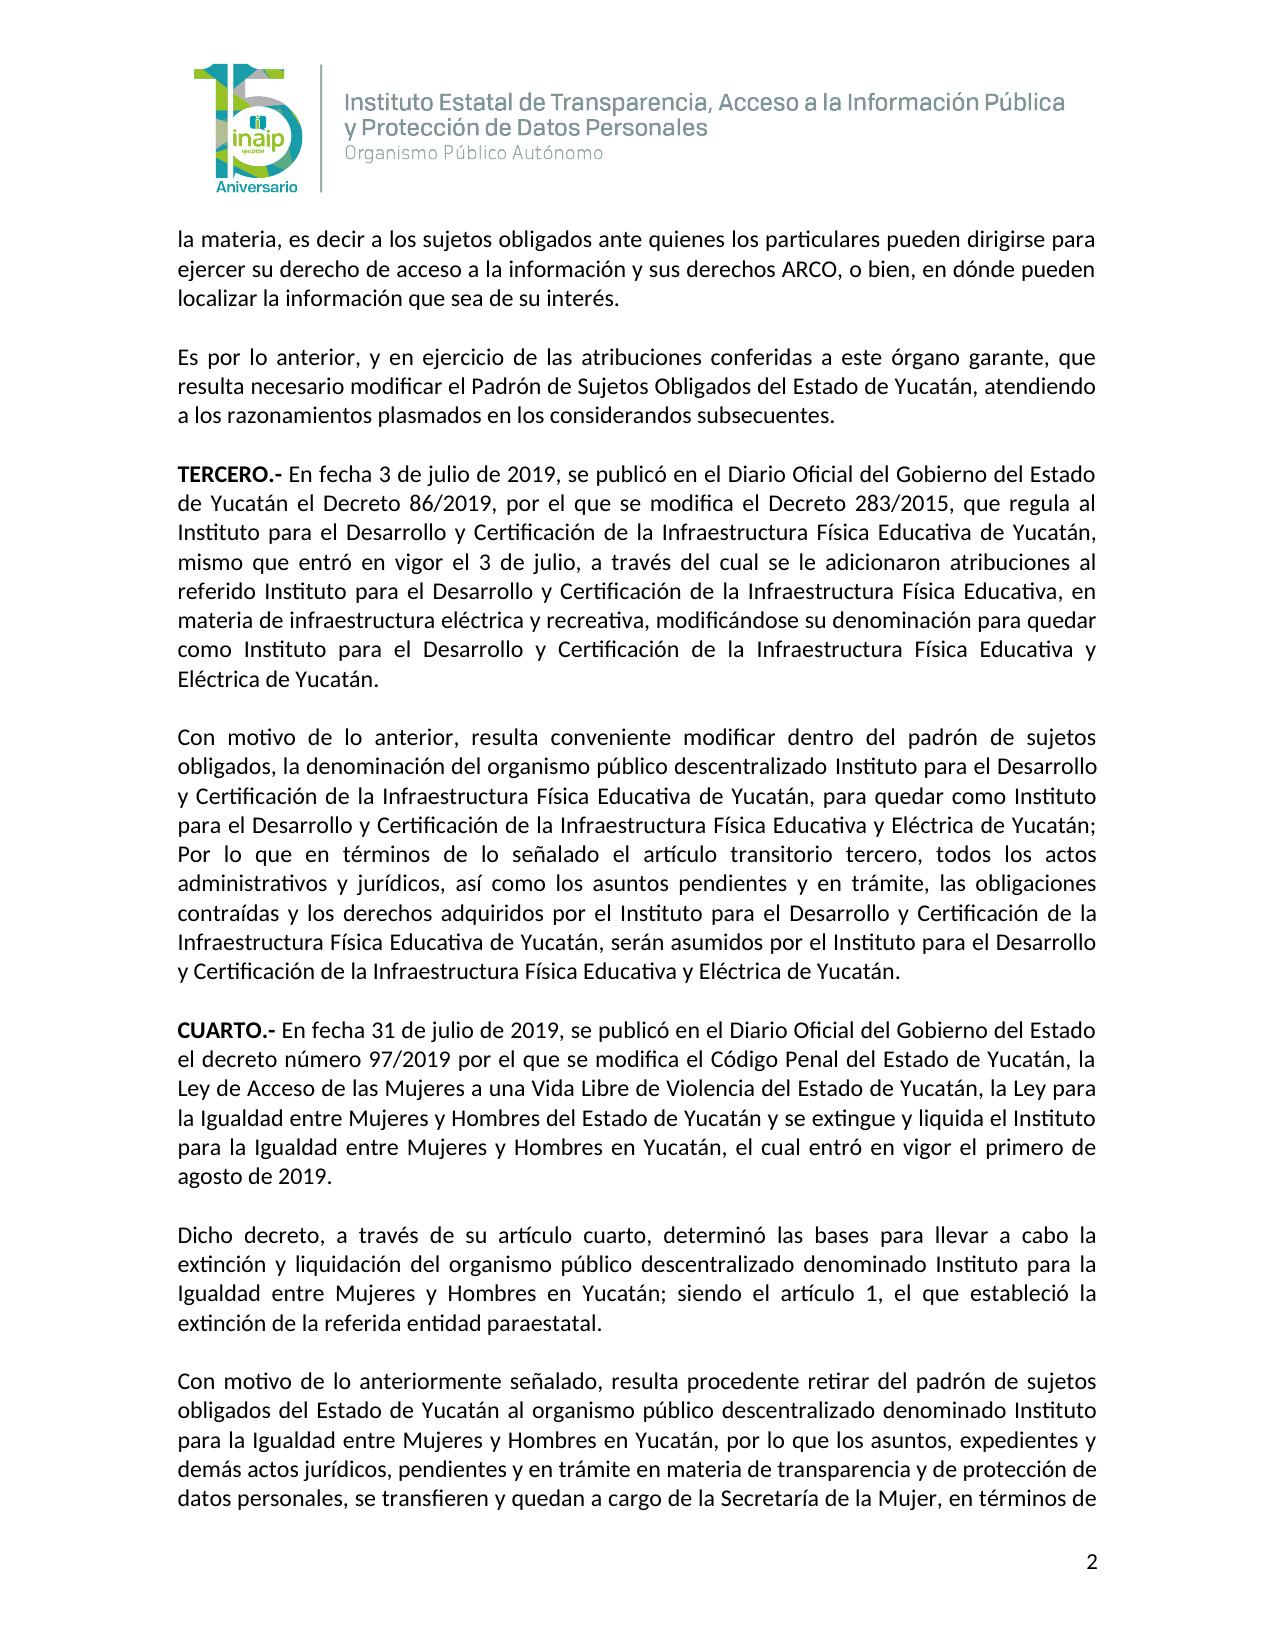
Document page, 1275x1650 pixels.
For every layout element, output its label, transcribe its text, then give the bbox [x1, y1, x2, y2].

text Dicho decreto, a través de su artículo cuarto, determinó las bases para llevar a cabo la extinción y liquidación del organismo público descentralizado denominado Instituto para la Igualdad entre Mujeres y Hombres en Yucatán; siendo el artículo 1, el que estableció la extinción de la referida entidad paraestatal. [177, 1220, 1098, 1337]
text TERCERO.- En fecha 3 de julio de 2019, se publicó en el Diario Oficial del Gobierno del Estado de Yucatán el Decreto 86/2019, por el que se modifica el Decreto 283/2015, que regula al Instituto para el Desarrollo y Certificación de la Infraestructura Física Educativa de Yucatán, mismo que entró en vigor el 3 de julio, a través del cual se le adicionaron atribuciones al referido Instituto para el Desarrollo y Certificación de la Infraestructura Física Educativa, en materia de infraestructura eléctrica y recreativa, modificándose su denominación para quedar como Instituto para el Desarrollo y Certificación de la Infraestructura Física Educativa y Eléctrica de Yucatán. [177, 459, 1098, 693]
picture [177, 59, 1066, 197]
text CUARTO.- En fecha 31 de julio de 2019, se publicó en el Diario Oficial del Gobierno del Estado el decreto número 97/2019 por el que se modifica el Código Penal del Estado de Yucatán, la Ley de Acceso de las Mujeres a una Vida Libre de Violencia del Estado de Yucatán, la Ley para la Igualdad entre Mujeres y Hombres del Estado de Yucatán y se extingue y liquida el Instituto para la Igualdad entre Mujeres y Hombres en Yucatán, el cual entró en vigor el primero de agosto de 2019. [177, 1015, 1098, 1191]
text Es por lo anterior, y en ejercicio de las atribuciones conferidas a este órgano garante, que resulta necesario modificar el Padrón de Sujetos Obligados del Estado de Yucatán, atendiendo a los razonamientos plasmados en los considerandos subsecuentes. [177, 342, 1098, 429]
text Con motivo de lo anterior, resulta conveniente modificar dentro del padrón de sujetos obligados, la denominación del organismo público descentralizado Instituto para el Desarrollo y Certificación de la Infraestructura Física Educativa de Yucatán, para quedar como Instituto para el Desarrollo y Certificación de la Infraestructura Física Educativa y Eléctrica de Yucatán; Por lo que en términos de lo señalado el artículo transitorio tercero, todos los actos administrativos y jurídicos, así como los asuntos pendientes y en trámite, las obligaciones contraídas y los derechos adquiridos por el Instituto para el Desarrollo y Certificación de la Infraestructura Física Educativa de Yucatán, serán asumidos por el Instituto para el Desarrollo y Certificación de la Infraestructura Física Educativa y Eléctrica de Yucatán. [177, 722, 1098, 986]
